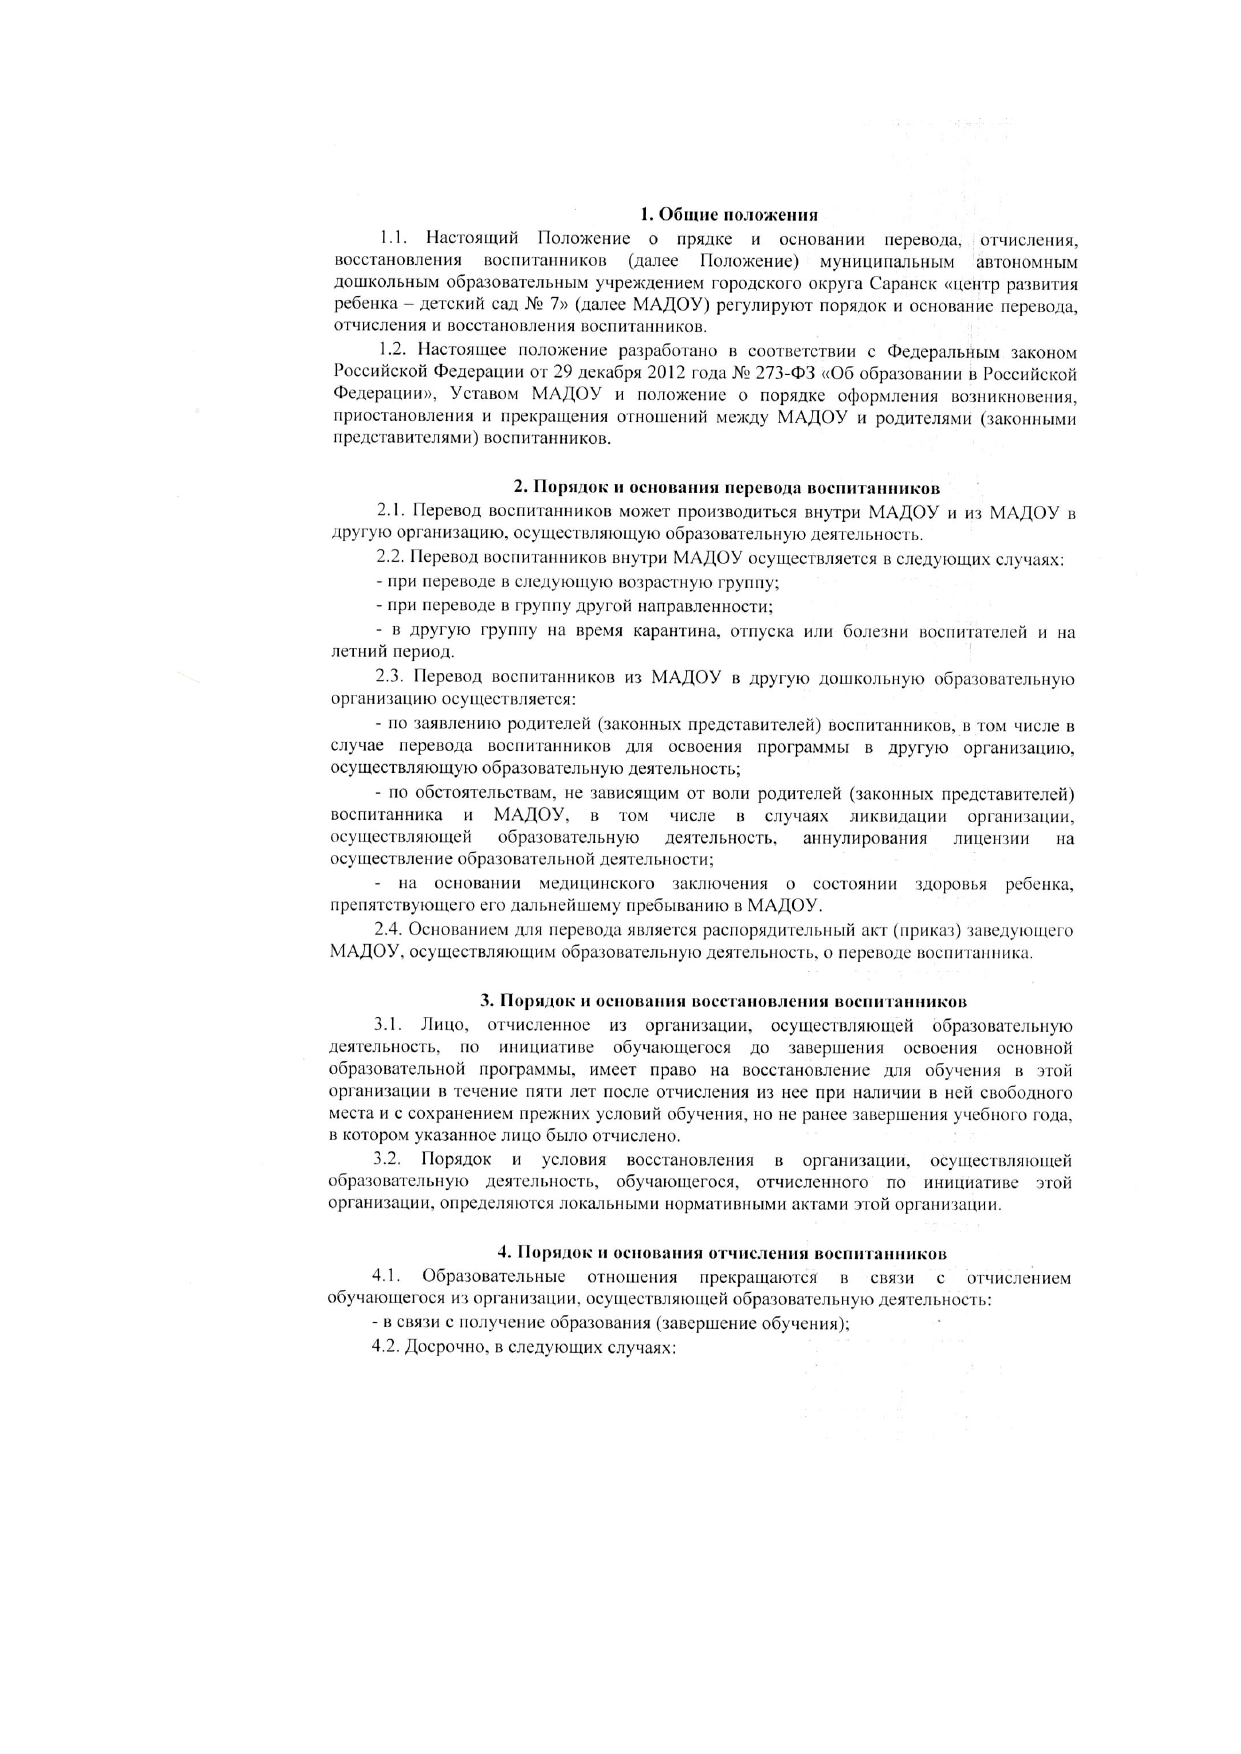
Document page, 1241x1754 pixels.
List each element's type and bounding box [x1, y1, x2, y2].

picture [177, 118, 1151, 1458]
